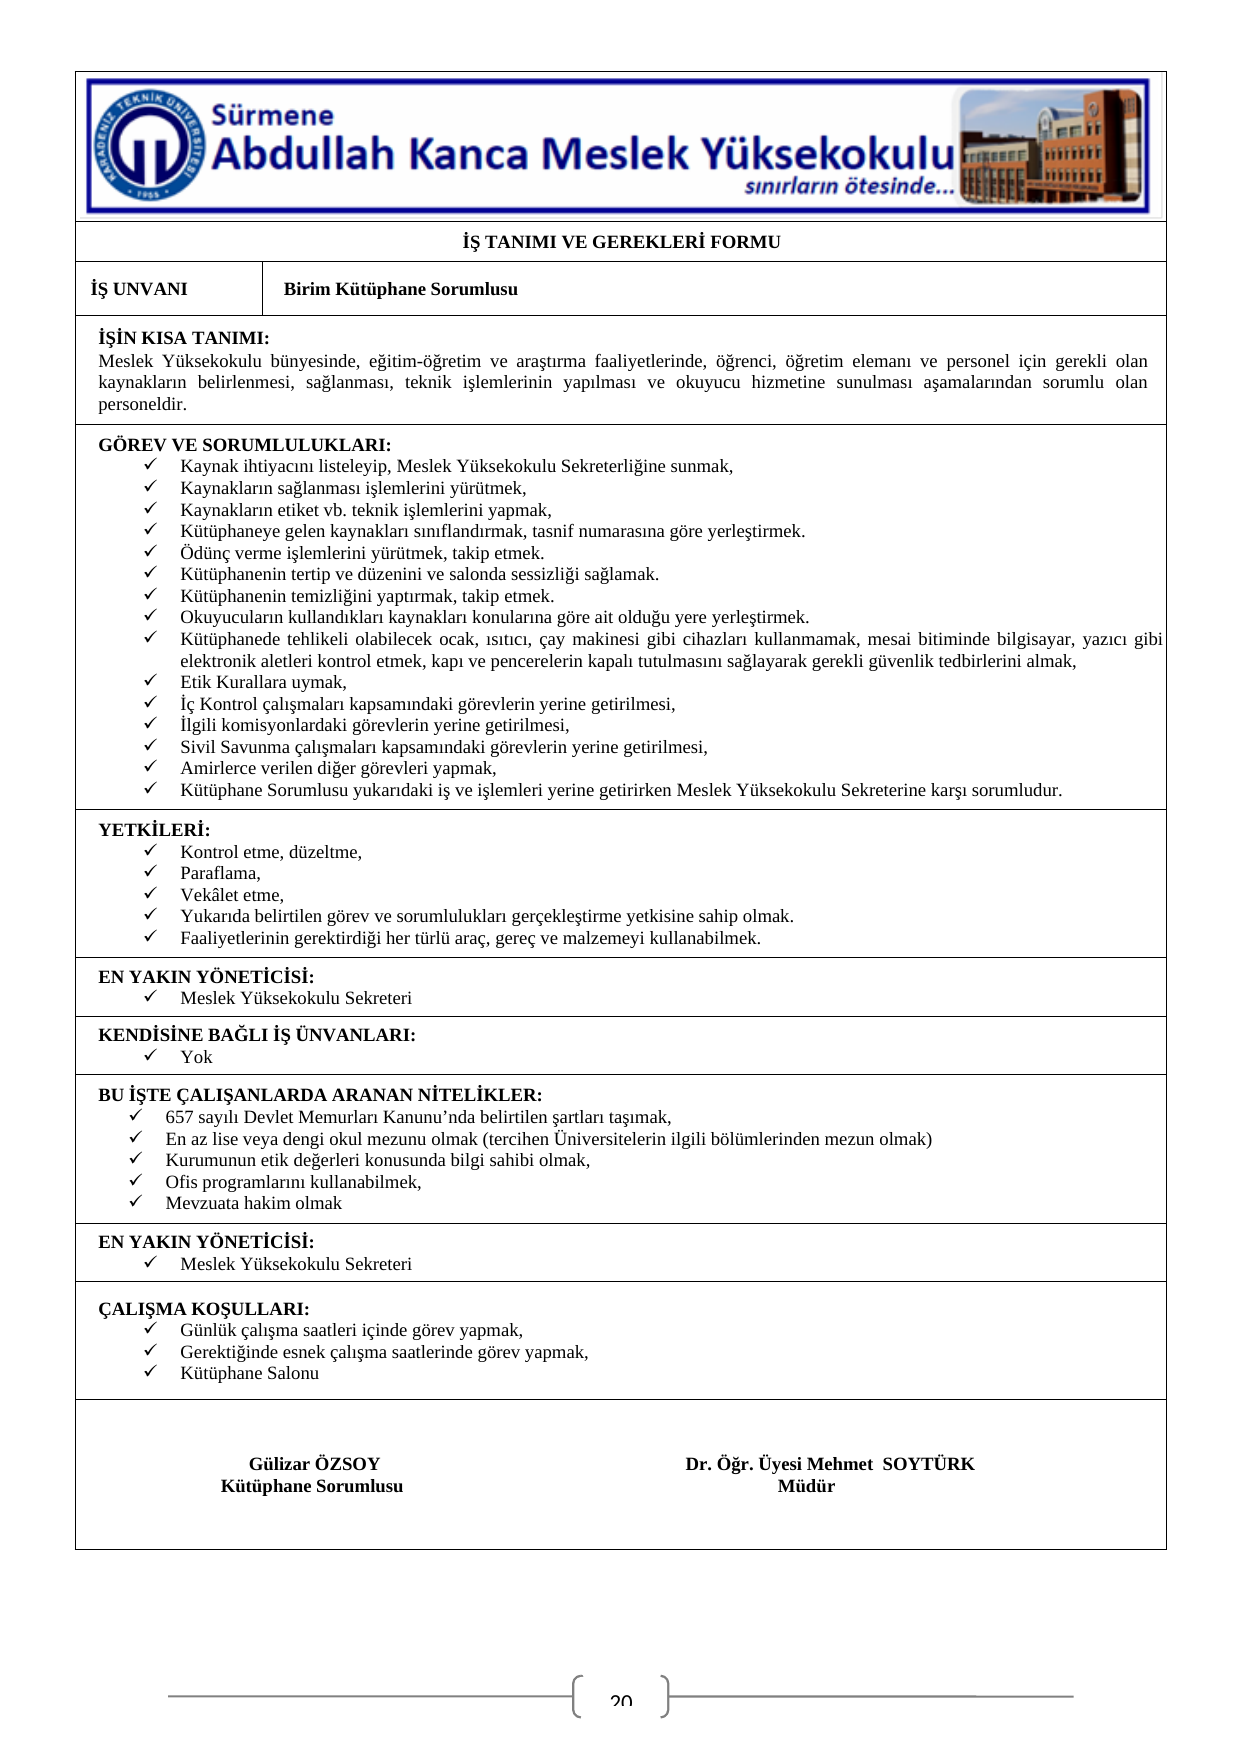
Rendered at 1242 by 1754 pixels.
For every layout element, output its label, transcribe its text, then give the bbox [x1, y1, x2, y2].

table_cell ÇALIŞMA KOŞULLARI: Günlük çalışma saatleri içinde görev yapmak, Gerektiğinde esnek çalışma saatlerinde görev yapmak, Kütüphane Salonu [76, 1282, 1166, 1399]
table_header [76, 72, 1166, 221]
table_cell İŞİN KISA TANIMI: Meslek Yüksekokulu bünyesinde, eğitim-öğretim ve araştırma faaliyetlerinde, öğrenci, öğretim elemanı ve personel için gerekli olan kaynakların belirlenmesi, sağlanması, teknik işlemlerinin yapılması ve okuyucu hizmetine sunulması aşamalarından sorumlu olan personeldir. [76, 316, 1166, 424]
table_cell İŞ TANIMI VE GEREKLERİ FORMU [76, 222, 1166, 261]
table_cell İŞ UNVANI [76, 262, 262, 315]
table_cell EN YAKIN YÖNETİCİSİ: Meslek Yüksekokulu Sekreteri [76, 1224, 1166, 1281]
table_cell GÖREV VE SORUMLULUKLARI: Kaynak ihtiyacını listeleyip, Meslek Yüksekokulu Sekreterliğine sunmak, Kaynakların sağlanması işlemlerini yürütmek, Kaynakların etiket vb. teknik işlemlerini yapmak, Kütüphaneye gelen kaynakları sınıflandırmak, tasnif numarasına göre yerleştirmek. Ödünç verme işlemlerini yürütmek, takip etmek. Kütüphanenin tertip ve düzenini ve salonda sessizliği sağlamak. Kütüphanenin temizliğini yaptırmak, takip etmek. Okuyucuların kullandıkları kaynakları konularına göre ait olduğu yere yerleştirmek. Kütüphanede tehlikeli olabilecek ocak, ısıtıcı, çay makinesi gibi cihazları kullanmamak, mesai bitiminde bilgisayar, yazıcı gibi elektronik aletleri kontrol etmek, kapı ve pencerelerin kapalı tutulmasını sağlayarak gerekli güvenlik tedbirlerini almak, Etik Kurallara uymak, İç Kontrol çalışmaları kapsamındaki görevlerin yerine getirilmesi, İlgili komisyonlardaki görevlerin yerine getirilmesi, Sivil Savunma çalışmaları kapsamındaki görevlerin yerine getirilmesi, Amirlerce verilen diğer görevleri yapmak, Kütüphane Sorumlusu yukarıdaki iş ve işlemleri yerine getirirken Meslek Yüksekokulu Sekreterine karşı sorumludur. [76, 425, 1166, 809]
picture [80, 72, 1164, 220]
table_cell Gülizar ÖZSOY Dr. Öğr. Üyesi Mehmet SOYTÜRK Kütüphane Sorumlusu Müdür [76, 1400, 1166, 1549]
table_cell EN YAKIN YÖNETİCİSİ: Meslek Yüksekokulu Sekreteri [76, 958, 1166, 1016]
table_cell BU İŞTE ÇALIŞANLARDA ARANAN NİTELİKLER: 657 sayılı Devlet Memurları Kanunu’nda belirtilen şartları taşımak, En az lise veya dengi okul mezunu olmak (tercihen Üniversitelerin ilgili bölümlerinden mezun olmak) Kurumunun etik değerleri konusunda bilgi sahibi olmak, Ofis programlarını kullanabilmek, Mevzuata hakim olmak [76, 1075, 1166, 1223]
table_cell YETKİLERİ: Kontrol etme, düzeltme, Paraflama, Vekâlet etme, Yukarıda belirtilen görev ve sorumlulukları gerçekleştirme yetkisine sahip olmak. Faaliyetlerinin gerektirdiği her türlü araç, gereç ve malzemeyi kullanabilmek. [76, 810, 1166, 957]
table_cell Birim Kütüphane Sorumlusu [263, 262, 1166, 315]
table_cell KENDİSİNE BAĞLI İŞ ÜNVANLARI: Yok [76, 1017, 1166, 1074]
